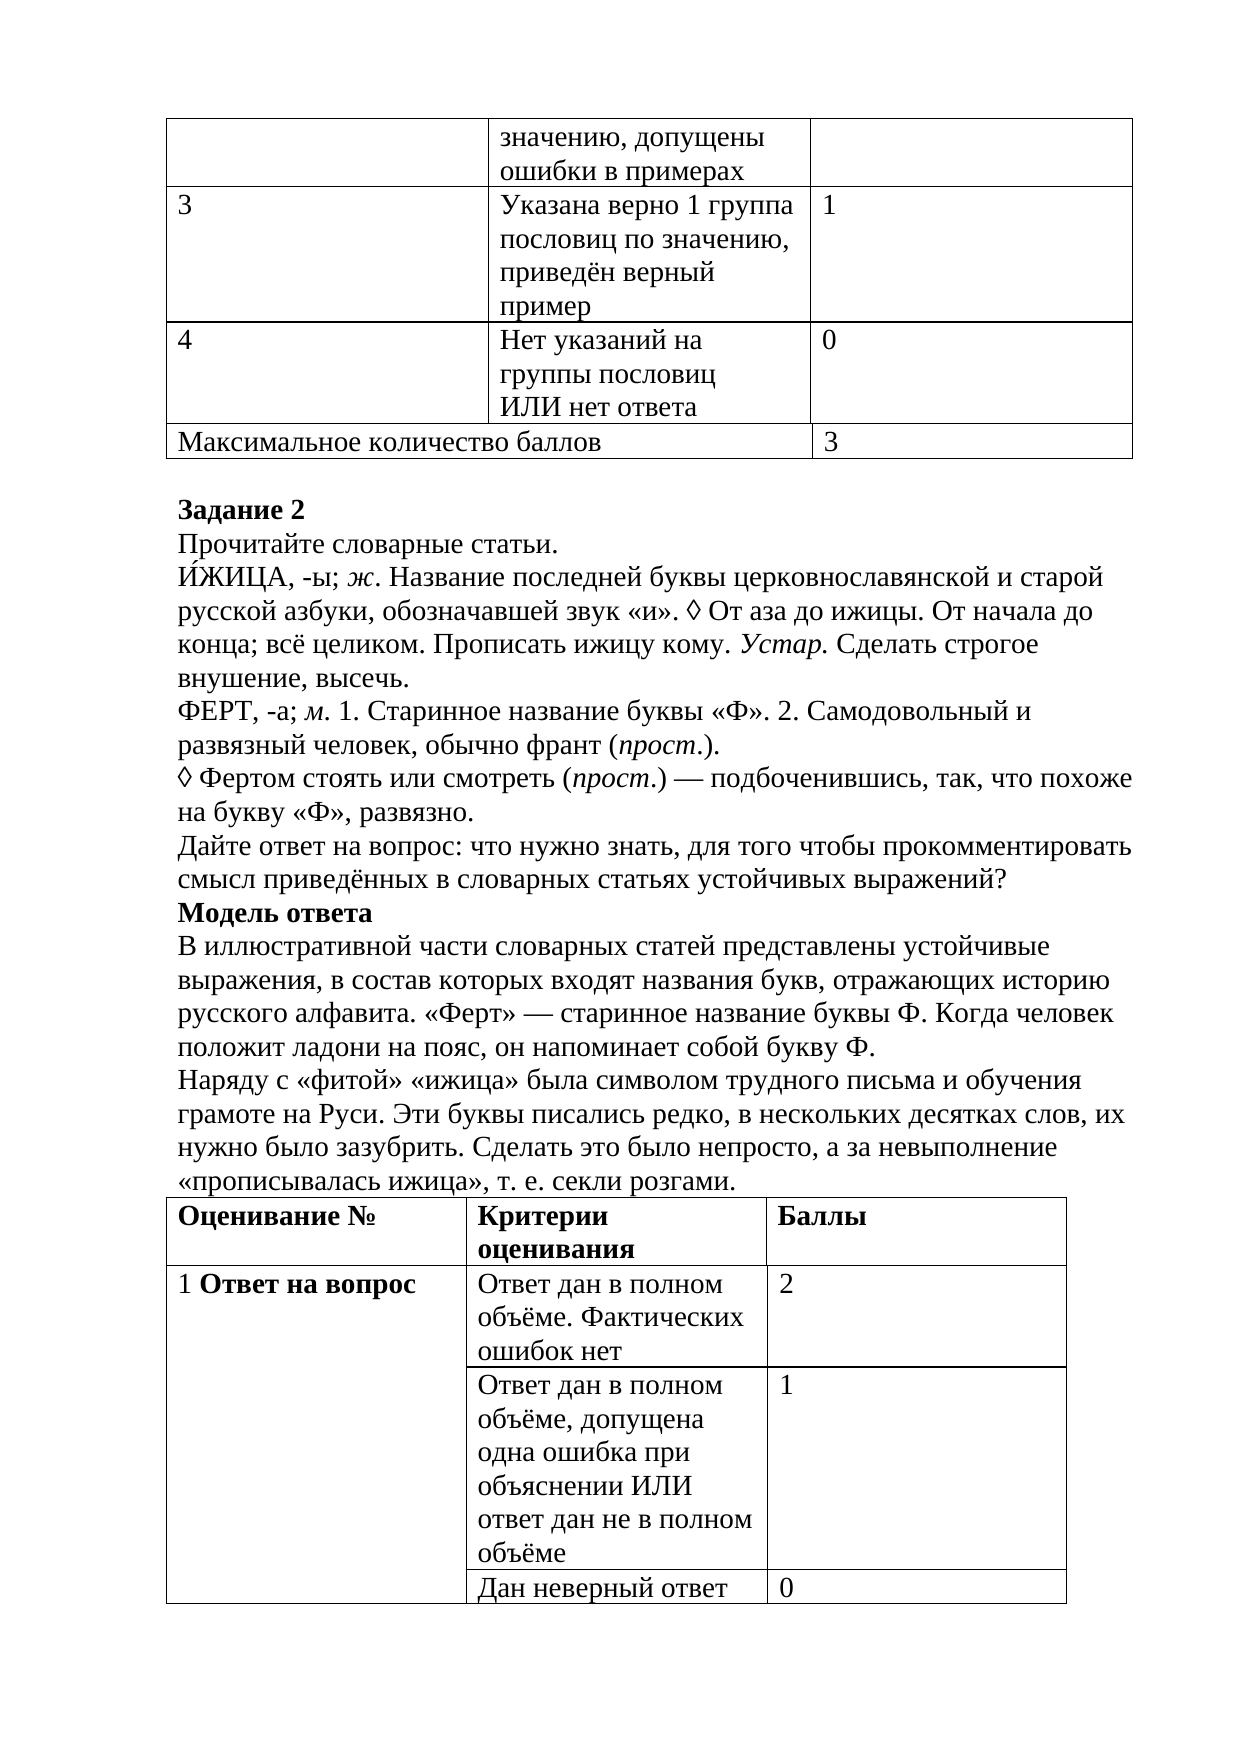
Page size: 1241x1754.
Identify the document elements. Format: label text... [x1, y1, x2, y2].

table_cell Ответ дан в полном объёме. Фактических ошибок нет [467, 1266, 767, 1366]
text В иллюстративной части словарных статей представлены устойчивые выражения, в состав которых входят названия букв, отражающих историю русского алфавита. «Ферт» — старинное название буквы Ф. Когда человек положит ладони на пояс, он напоминает собой букву Ф. [177, 928, 1152, 1062]
table_header Баллы [767, 1198, 1066, 1265]
table_cell 1 Ответ на вопрос [167, 1266, 466, 1603]
table_cell 4 [167, 323, 488, 423]
table_cell 3 [813, 424, 1132, 458]
table_cell 1 [811, 187, 1132, 321]
table_cell 2 [167, 119, 488, 186]
table_cell 3 [167, 187, 488, 321]
text Дайте ответ на вопрос: что нужно знать, для того чтобы прокомментировать смысл приведённых в словарных статьях устойчивых выражений? [177, 828, 1152, 895]
text Наряду с «фитой» «ижица» была символом трудного письма и обучения грамоте на Руси. Эти буквы писались редко, в нескольких десятках слов, их нужно было зазубрить. Сделать это было непросто, а за невыполнение «прописывалась ижица», т. е. секли розгами. [177, 1062, 1152, 1197]
text ◊ Фертом стоять или смотреть (прост.) — подбоченившись, так, что похоже на букву «Ф», развязно. [177, 761, 1152, 828]
table_cell 0 [768, 1570, 1066, 1603]
table_cell Максимальное количество баллов [167, 424, 812, 458]
table_cell 2 [768, 1266, 1066, 1366]
table_header Критерии оценивания [467, 1198, 766, 1265]
text Прочитайте словарные статьи. [177, 526, 1152, 559]
table_header Оценивание № [167, 1198, 466, 1265]
table_cell 0 [811, 323, 1132, 423]
text И́ЖИЦА, -ы; ж. Название последней буквы церковнославянской и старой русской азбуки, обозначавшей звук «и». ◊ От аза до ижицы. От начала до конца; всё целиком. Прописать ижицу кому. Устар. Сделать строгое внушение, высечь. [177, 559, 1152, 693]
text ФЕРТ, -а; м. 1. Старинное название буквы «Ф». 2. Самодовольный и развязный человек, обычно франт (прост.). [177, 693, 1152, 761]
table_cell 1 [768, 1368, 1066, 1569]
table_cell Указана верно 1 группа пословиц по значению, приведён верный пример [489, 187, 810, 321]
table_cell Нет указаний на группы пословиц ИЛИ нет ответа [489, 323, 810, 423]
text Модель ответа [177, 895, 1152, 928]
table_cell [467, 1570, 767, 1603]
text Задание 2 [177, 492, 1152, 526]
table_cell 2 [811, 119, 1132, 186]
table_cell Ответ дан в полном объёме, допущена одна ошибка при объяснении ИЛИ ответ дан не в полном объёме [467, 1368, 767, 1569]
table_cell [489, 119, 810, 186]
